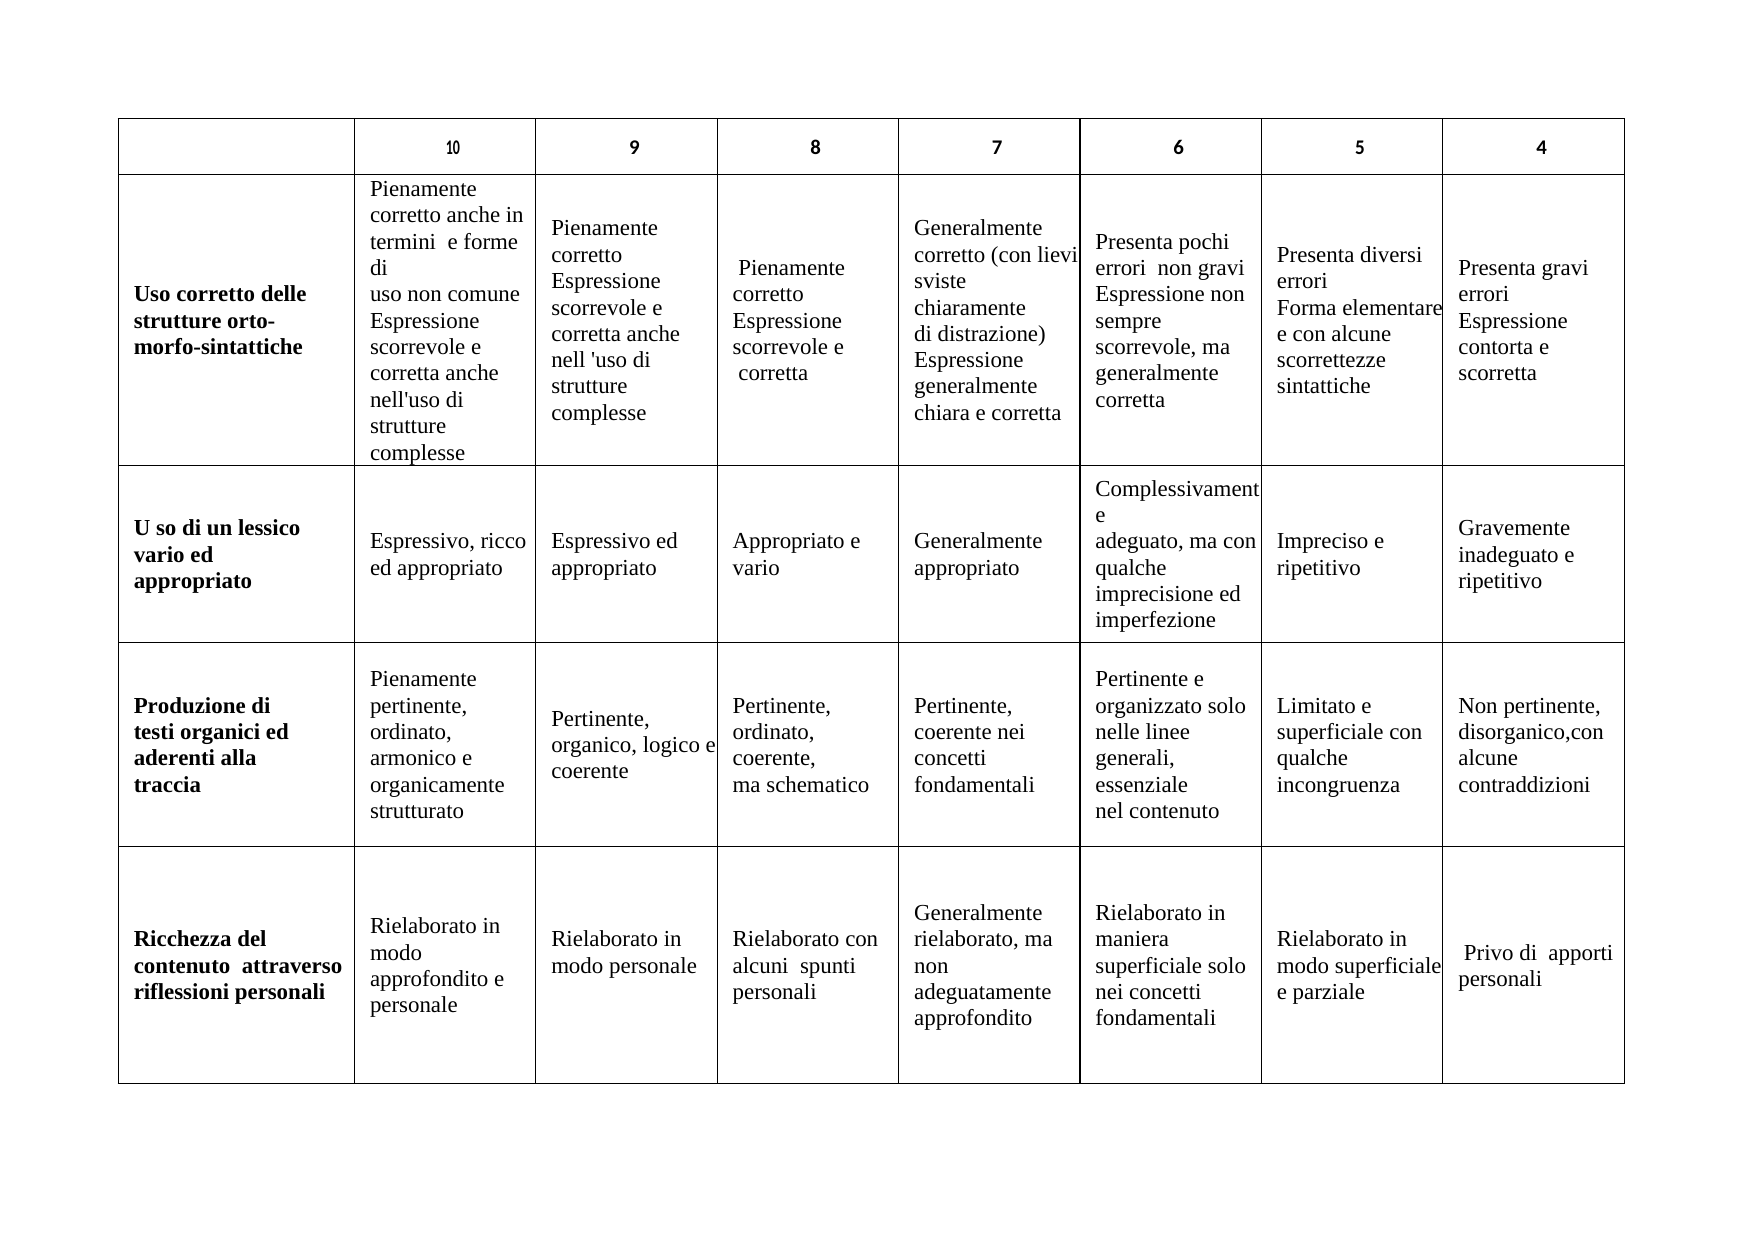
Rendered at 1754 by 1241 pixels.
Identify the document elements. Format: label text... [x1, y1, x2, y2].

table_cell Espressivo ed appropriato [536, 466, 717, 642]
table_cell Non pertinente, disorganico,con alcune contraddizioni [1443, 643, 1624, 846]
table_cell Privo di apporti personali [1443, 847, 1624, 1083]
table_cell Appropriato e vario [718, 466, 898, 642]
table_cell Limitato e superficiale con qualche incongruenza [1262, 643, 1442, 846]
table_cell Rielaborato in modo superficiale e parziale [1262, 847, 1442, 1083]
table_header 6 [1081, 119, 1261, 174]
table_cell Ricchezza del contenuto attraverso riflessioni personali [119, 847, 354, 1083]
table_cell Presenta diversi errori Forma elementare e con alcune scorrettezze sintattiche [1262, 175, 1442, 465]
table_cell Rielaborato in modo personale [536, 847, 717, 1083]
table_cell Gravemente inadeguato e ripetitivo [1443, 466, 1624, 642]
table_cell Generalmente corretto (con lievi sviste chiaramente di distrazione) Espressione generalmente chiara e corretta [899, 175, 1079, 465]
table_header 4 [1443, 119, 1624, 174]
table_header 5 [1262, 119, 1442, 174]
table_cell Uso corretto delle strutture orto- morfo-sintattiche [119, 175, 354, 465]
table_cell Presenta pochi errori non gravi Espressione non sempre scorrevole, ma generalmente corretta [1081, 175, 1261, 465]
table_cell Presenta gravi errori Espressione contorta e scorretta [1443, 175, 1624, 465]
table_cell Pienamente pertinente, ordinato, armonico e organicamente strutturato [355, 643, 535, 846]
table_header [119, 119, 354, 174]
table_cell Generalmente appropriato [899, 466, 1079, 642]
table_cell Rielaborato in modo approfondito e personale [355, 847, 535, 1083]
table_header 10 [355, 119, 535, 174]
table_cell Pertinente e organizzato solo nelle linee generali, essenziale nel contenuto [1081, 643, 1261, 846]
table_cell Pertinente, coerente nei concetti fondamentali [899, 643, 1079, 846]
table_cell Complessivamente adeguato, ma con qualche imprecisione ed imperfezione [1081, 466, 1261, 642]
table_header 8 [718, 119, 898, 174]
table_cell Rielaborato con alcuni spunti personali [718, 847, 898, 1083]
table_cell Impreciso e ripetitivo [1262, 466, 1442, 642]
table_cell Pienamente corretto Espressione scorrevole e corretta [718, 175, 898, 465]
table_cell Espressivo, ricco ed appropriato [355, 466, 535, 642]
table_cell U so di un lessico vario ed appropriato [119, 466, 354, 642]
table_cell Pienamente corretto Espressione scorrevole e corretta anche nell 'uso di strutture complesse [536, 175, 717, 465]
table_cell Generalmente rielaborato, ma non adeguatamente approfondito [899, 847, 1079, 1083]
table_header 9 [536, 119, 717, 174]
table_cell Rielaborato in maniera superficiale solo nei concetti fondamentali [1081, 847, 1261, 1083]
table_header 7 [899, 119, 1079, 174]
table_cell Pertinente, ordinato, coerente, ma schematico [718, 643, 898, 846]
table_cell Pienamente corretto anche in termini e forme di uso non comune Espressione scorrevole e corretta anche nell'uso di strutture complesse [355, 175, 535, 465]
table_cell Produzione di testi organici ed aderenti alla traccia [119, 643, 354, 846]
table_cell Pertinente, organico, logico e coerente [536, 643, 717, 846]
